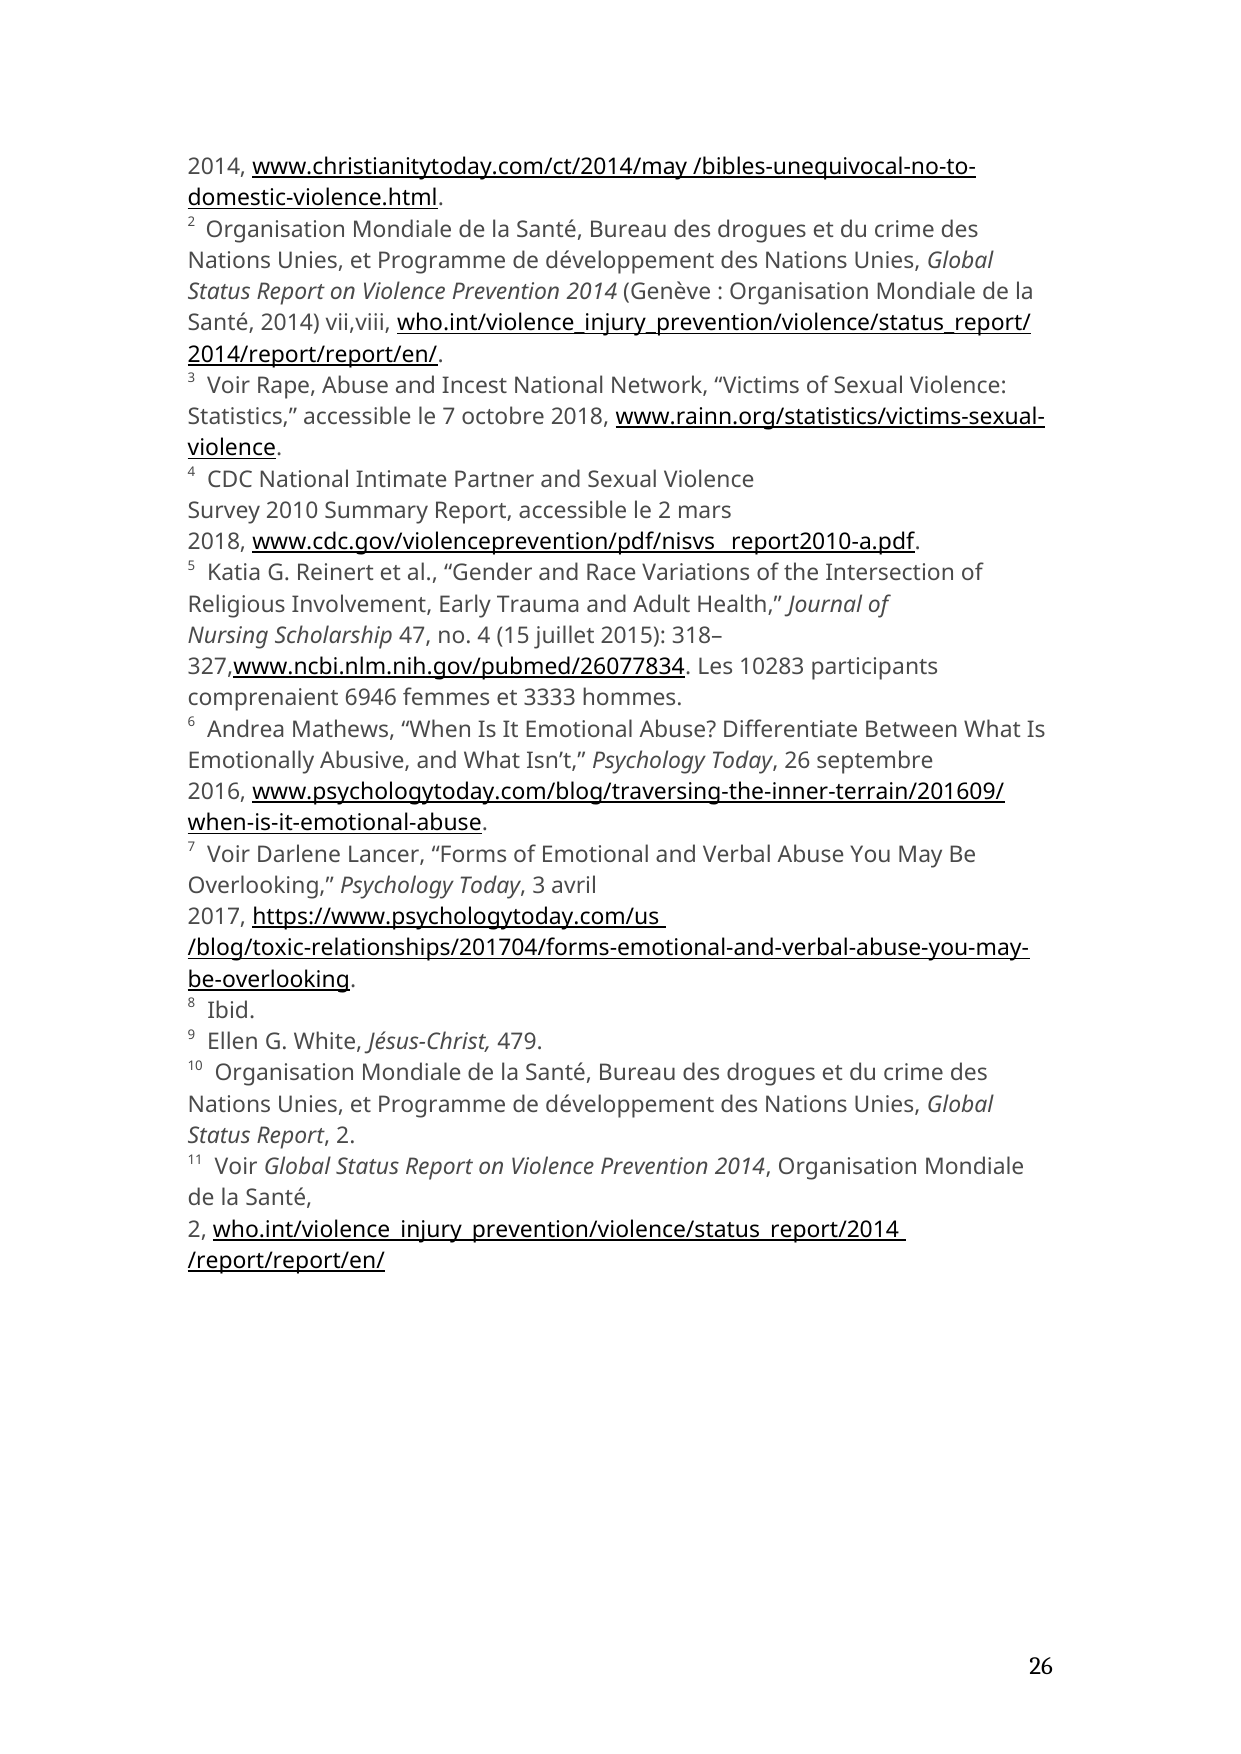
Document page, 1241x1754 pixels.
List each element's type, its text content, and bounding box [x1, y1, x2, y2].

text 6 Andrea Mathews, “When Is It Emotional Abuse? Differentiate Between What Is Emotionally Abusive, and What Isn’t,” Psychology Today, 26 septembre 2016, www.psychologytoday.com/blog/traversing-the-inner-terrain/201609/when-is-it-emotional-abuse. [187, 712, 1053, 837]
text Survey 2010 Summary Report, accessible le 2 mars 2018, www.cdc.gov/violenceprevention/pdf/nisvs _report2010-a.pdf. [187, 494, 1053, 556]
text 8 Ibid. [187, 994, 1053, 1025]
text 11 Voir Global Status Report on Violence Prevention 2014, Organisation Mondiale de la Santé, 2, who.int/violence_injury_prevention/violence/status_report/2014 /report/report/en/ [187, 1150, 1053, 1275]
text 7 Voir Darlene Lancer, “Forms of Emotional and Verbal Abuse You May Be Overlooking,” Psychology Today, 3 avril 2017, https://www.psychologytoday.com/us /blog/toxic-relationships/201704/forms-emotional-and-verbal-abuse-you-may-be-overlooking. [187, 837, 1053, 994]
text 10 Organisation Mondiale de la Santé, Bureau des drogues et du crime des Nations Unies, et Programme de développement des Nations Unies, Global Status Report, 2. [187, 1056, 1053, 1150]
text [187, 150, 1053, 212]
text 3 Voir Rape, Abuse and Incest National Network, “Victims of Sexual Violence: Statistics,” accessible le 7 octobre 2018, www.rainn.org/statistics/victims-sexual-violence. [187, 369, 1053, 462]
text 5 Katia G. Reinert et al., “Gender and Race Variations of the Intersection of Religious Involvement, Early Trauma and Adult Health,” Journal of Nursing Scholarship 47, no. 4 (15 juillet 2015): 318–327,www.ncbi.nlm.nih.gov/pubmed/26077834. Les 10283 participants comprenaient 6946 femmes et 3333 hommes. [187, 556, 1053, 712]
text 2 Organisation Mondiale de la Santé, Bureau des drogues et du crime des Nations Unies, et Programme de développement des Nations Unies, Global Status Report on Violence Prevention 2014 (Genève : Organisation Mondiale de la Santé, 2014) vii,viii, who.int/violence_injury_prevention/violence/status_report/2014/report/report/en/. [187, 212, 1053, 369]
text 4 CDC National Intimate Partner and Sexual Violence [187, 462, 1053, 494]
text 9 Ellen G. White, Jésus-Christ, 479. [187, 1025, 1053, 1056]
